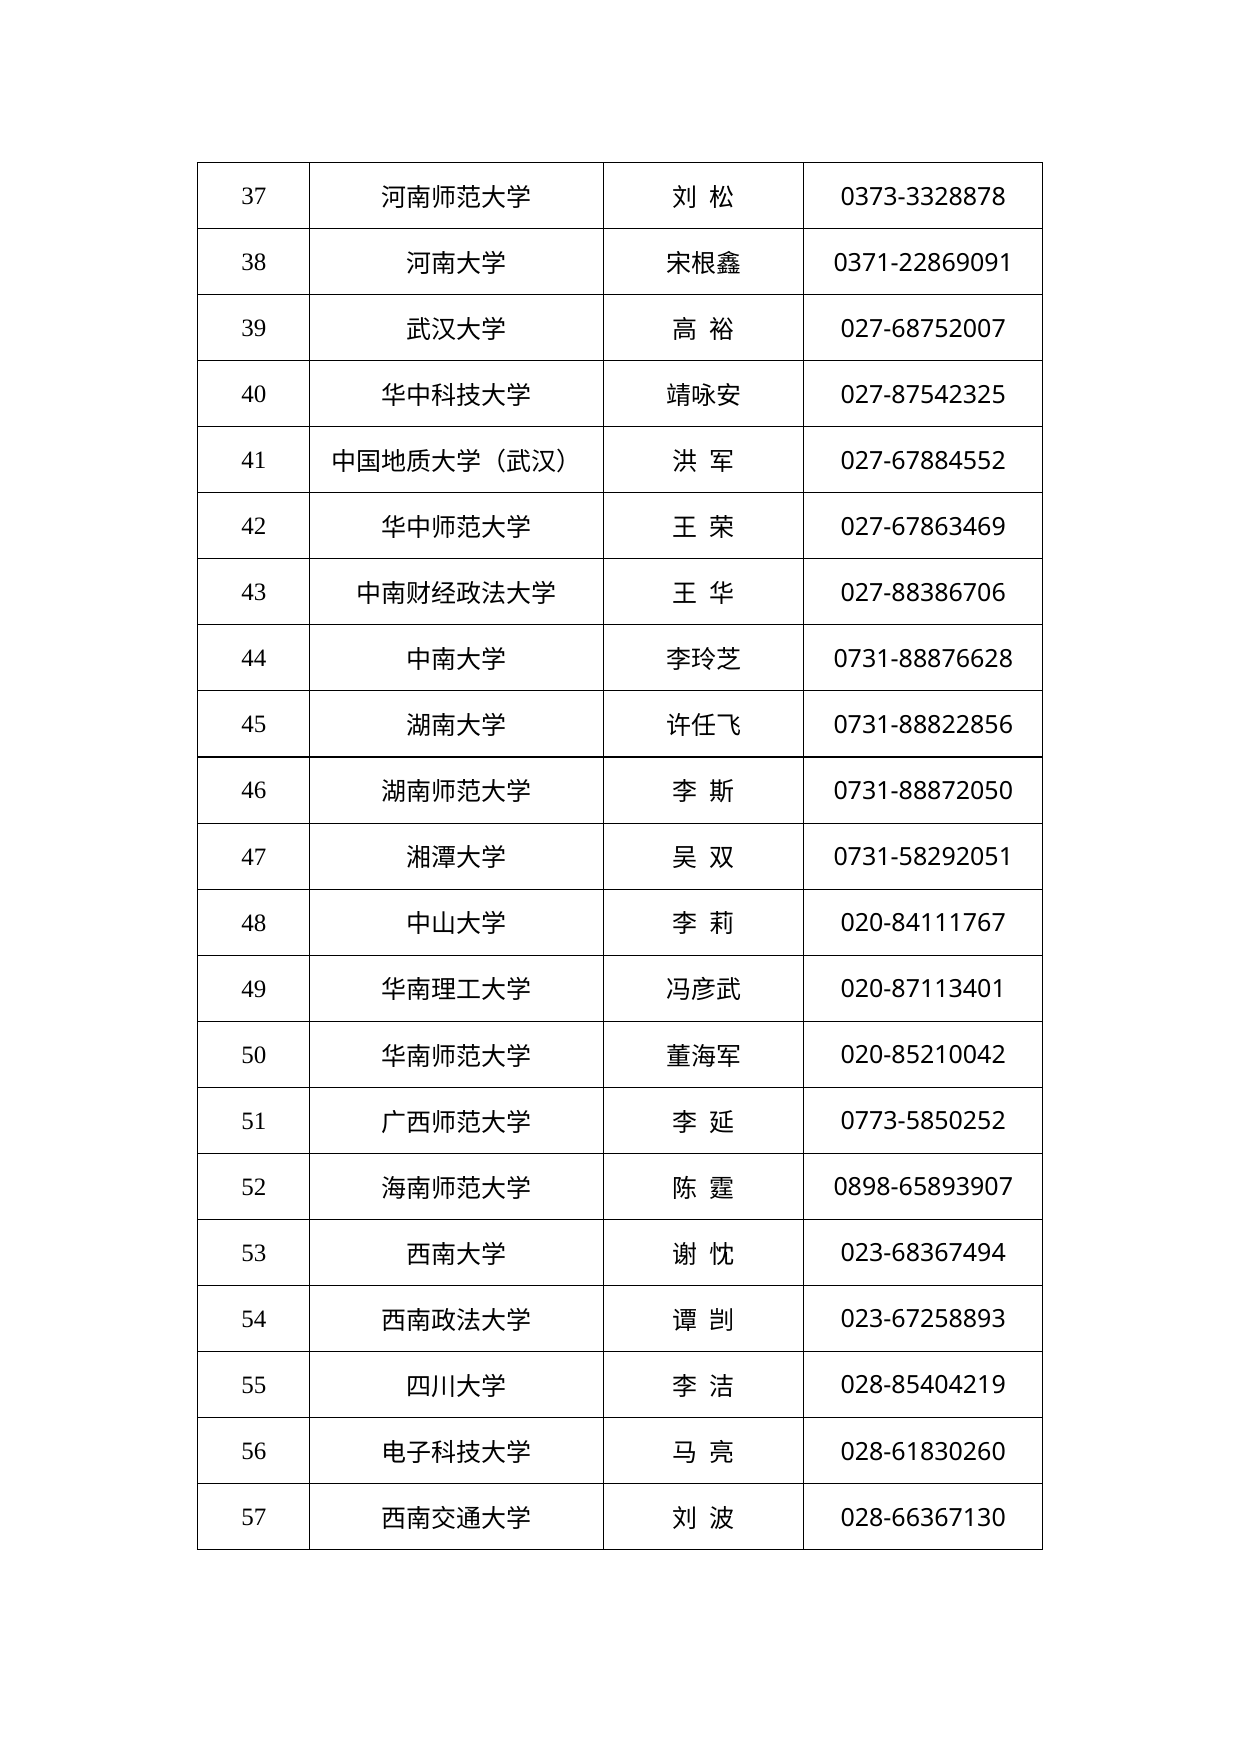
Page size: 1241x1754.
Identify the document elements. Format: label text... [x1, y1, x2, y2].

table_cell 45 [198, 691, 309, 756]
table_cell 37 [198, 163, 309, 228]
table_cell 王 荣 [604, 493, 803, 558]
table_cell 陈 霆 [604, 1154, 803, 1219]
table_cell 中南大学 [310, 625, 603, 690]
table_cell 海南师范大学 [310, 1154, 603, 1219]
table_cell 广西师范大学 [310, 1088, 603, 1153]
table_cell 028-61830260 [804, 1418, 1042, 1483]
table_cell 44 [198, 625, 309, 690]
table_cell 冯彦武 [604, 956, 803, 1021]
table_cell 027-87542325 [804, 361, 1042, 426]
table_cell 41 [198, 427, 309, 492]
table_cell 54 [198, 1286, 309, 1351]
table_cell 0898-65893907 [804, 1154, 1042, 1219]
table_cell 48 [198, 890, 309, 954]
table_cell 023-67258893 [804, 1286, 1042, 1351]
table_cell 020-85210042 [804, 1022, 1042, 1087]
table_cell 0731-58292051 [804, 824, 1042, 888]
table_cell 023-68367494 [804, 1220, 1042, 1285]
table_cell 李 莉 [604, 890, 803, 954]
table_cell 42 [198, 493, 309, 558]
table_cell 河南师范大学 [310, 163, 603, 228]
table_cell 57 [198, 1484, 309, 1549]
table_cell 谭 剀 [604, 1286, 803, 1351]
table_cell 西南政法大学 [310, 1286, 603, 1351]
table_cell 李 延 [604, 1088, 803, 1153]
table_cell 靖咏安 [604, 361, 803, 426]
table_cell 47 [198, 824, 309, 888]
table_cell 洪 军 [604, 427, 803, 492]
table_cell 武汉大学 [310, 295, 603, 360]
table_cell 李玲芝 [604, 625, 803, 690]
table_cell 华南理工大学 [310, 956, 603, 1021]
table_cell 西南大学 [310, 1220, 603, 1285]
table_cell 50 [198, 1022, 309, 1087]
table_cell 李 斯 [604, 758, 803, 822]
table_cell 027-68752007 [804, 295, 1042, 360]
table_cell 湖南师范大学 [310, 758, 603, 822]
table_cell 52 [198, 1154, 309, 1219]
table_cell 0731-88872050 [804, 758, 1042, 822]
table_cell 027-67863469 [804, 493, 1042, 558]
table_cell 028-85404219 [804, 1352, 1042, 1417]
table_cell 刘 波 [604, 1484, 803, 1549]
table_cell 中山大学 [310, 890, 603, 954]
table_cell 宋根鑫 [604, 229, 803, 294]
table_cell 湘潭大学 [310, 824, 603, 888]
table_cell 0373-3328878 [804, 163, 1042, 228]
table_cell 中南财经政法大学 [310, 559, 603, 624]
table_cell 028-66367130 [804, 1484, 1042, 1549]
table_cell 李 洁 [604, 1352, 803, 1417]
table_cell 027-67884552 [804, 427, 1042, 492]
table_cell 53 [198, 1220, 309, 1285]
table_cell 39 [198, 295, 309, 360]
table_cell 吴 双 [604, 824, 803, 888]
table_cell 许任飞 [604, 691, 803, 756]
table_cell 46 [198, 758, 309, 822]
table_cell 湖南大学 [310, 691, 603, 756]
table_cell 020-84111767 [804, 890, 1042, 954]
table_cell 电子科技大学 [310, 1418, 603, 1483]
table_cell 38 [198, 229, 309, 294]
table_cell 刘 松 [604, 163, 803, 228]
table_cell 43 [198, 559, 309, 624]
table_cell 0773-5850252 [804, 1088, 1042, 1153]
table_cell 0731-88876628 [804, 625, 1042, 690]
table_cell 马 亮 [604, 1418, 803, 1483]
table_cell 56 [198, 1418, 309, 1483]
table_cell 西南交通大学 [310, 1484, 603, 1549]
table_cell 华南师范大学 [310, 1022, 603, 1087]
table_cell 华中师范大学 [310, 493, 603, 558]
table_cell 董海军 [604, 1022, 803, 1087]
table_cell 华中科技大学 [310, 361, 603, 426]
table_cell 四川大学 [310, 1352, 603, 1417]
table_cell 40 [198, 361, 309, 426]
table_cell 51 [198, 1088, 309, 1153]
table_cell 王 华 [604, 559, 803, 624]
table_cell 027-88386706 [804, 559, 1042, 624]
table_cell 49 [198, 956, 309, 1021]
table_cell 020-87113401 [804, 956, 1042, 1021]
table_cell 谢 忱 [604, 1220, 803, 1285]
table_cell 中国地质大学（武汉） [310, 427, 603, 492]
table_cell 0731-88822856 [804, 691, 1042, 756]
table_cell 55 [198, 1352, 309, 1417]
table_cell 高 裕 [604, 295, 803, 360]
table_cell 河南大学 [310, 229, 603, 294]
table_cell 0371-22869091 [804, 229, 1042, 294]
